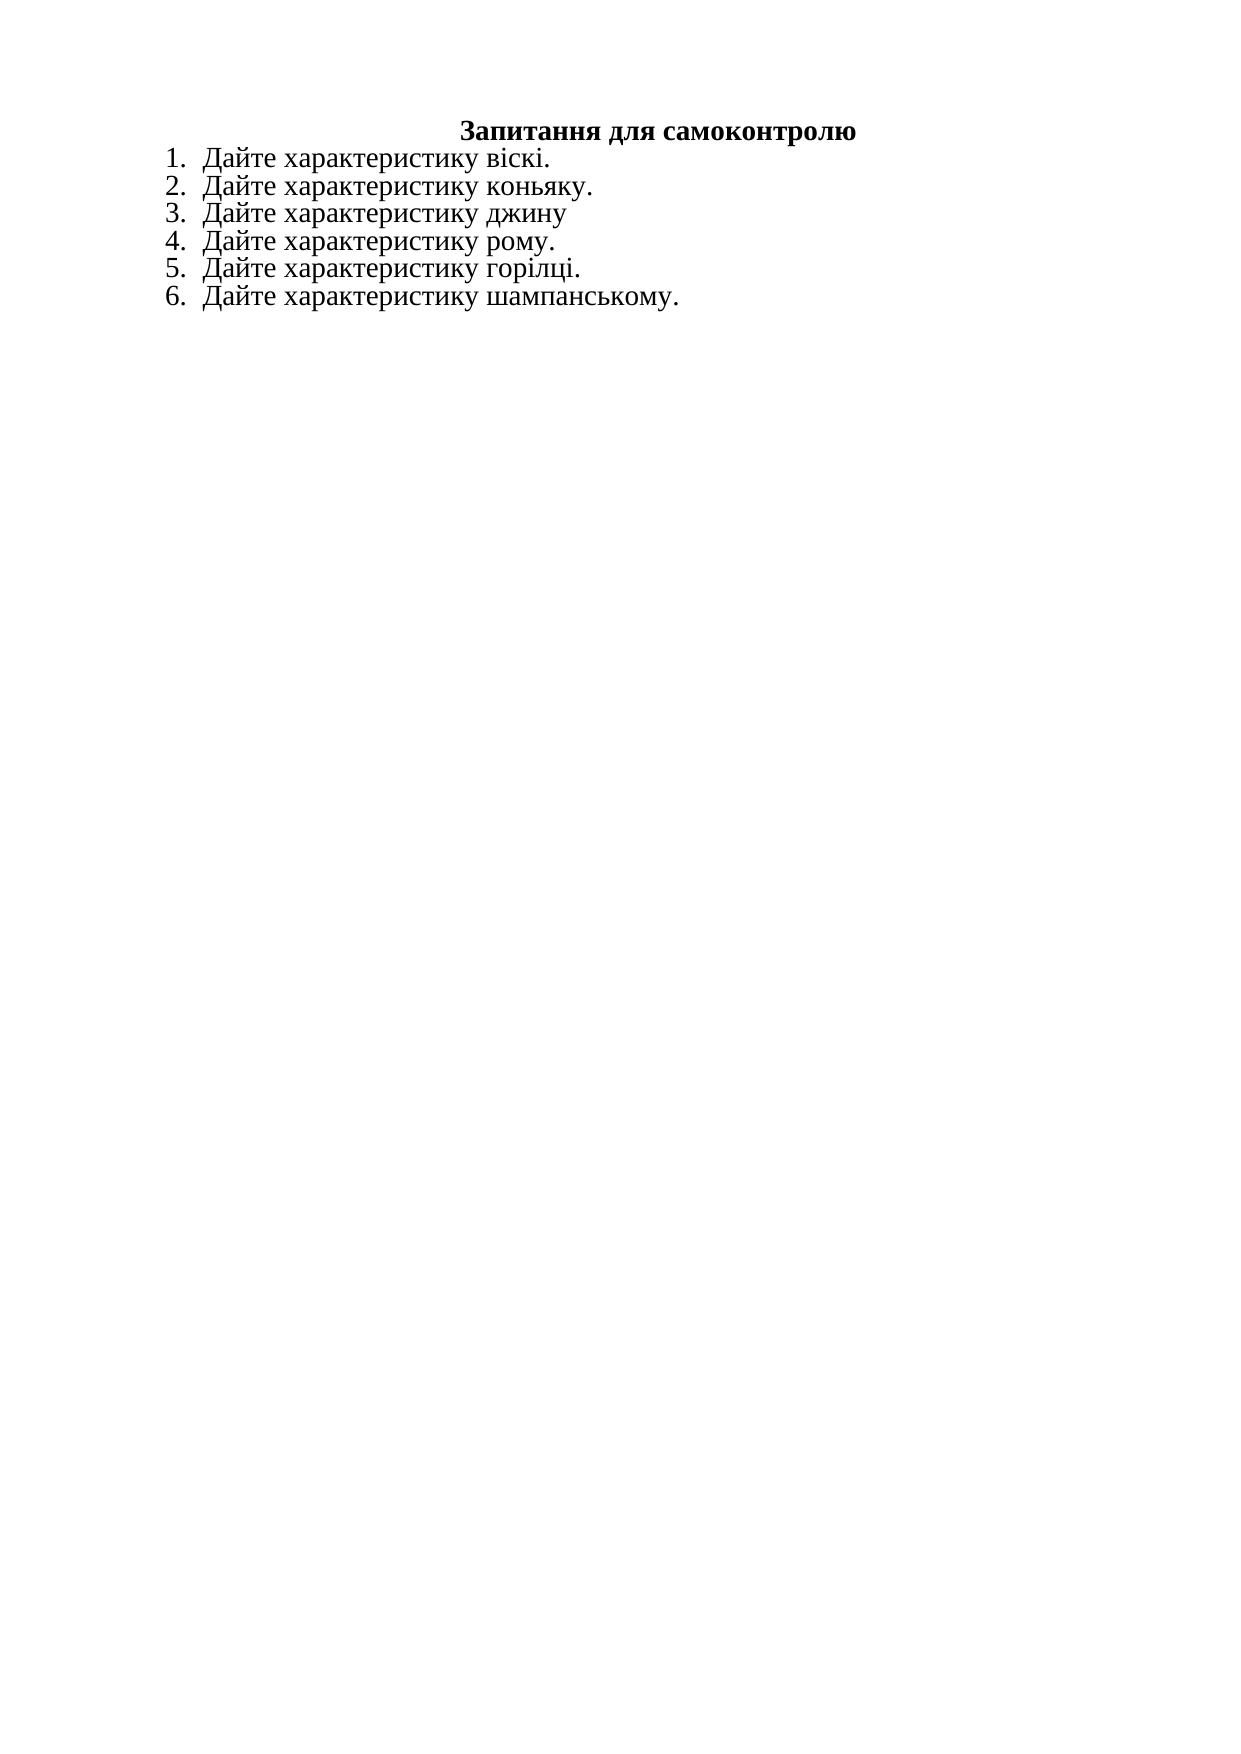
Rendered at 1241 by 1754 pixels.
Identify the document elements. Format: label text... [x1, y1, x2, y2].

list Дайте характеристику горілці. [165, 256, 1152, 283]
text Запитання для самоконтролю [165, 118, 1152, 146]
list Дайте характеристику рому. [165, 228, 1152, 256]
list Дайте характеристику джину [165, 201, 1152, 228]
list Дайте характеристику віскі. [165, 146, 1152, 173]
list Дайте характеристику коньяку. [165, 173, 1152, 201]
list Дайте характеристику шампанському. [165, 283, 1152, 311]
